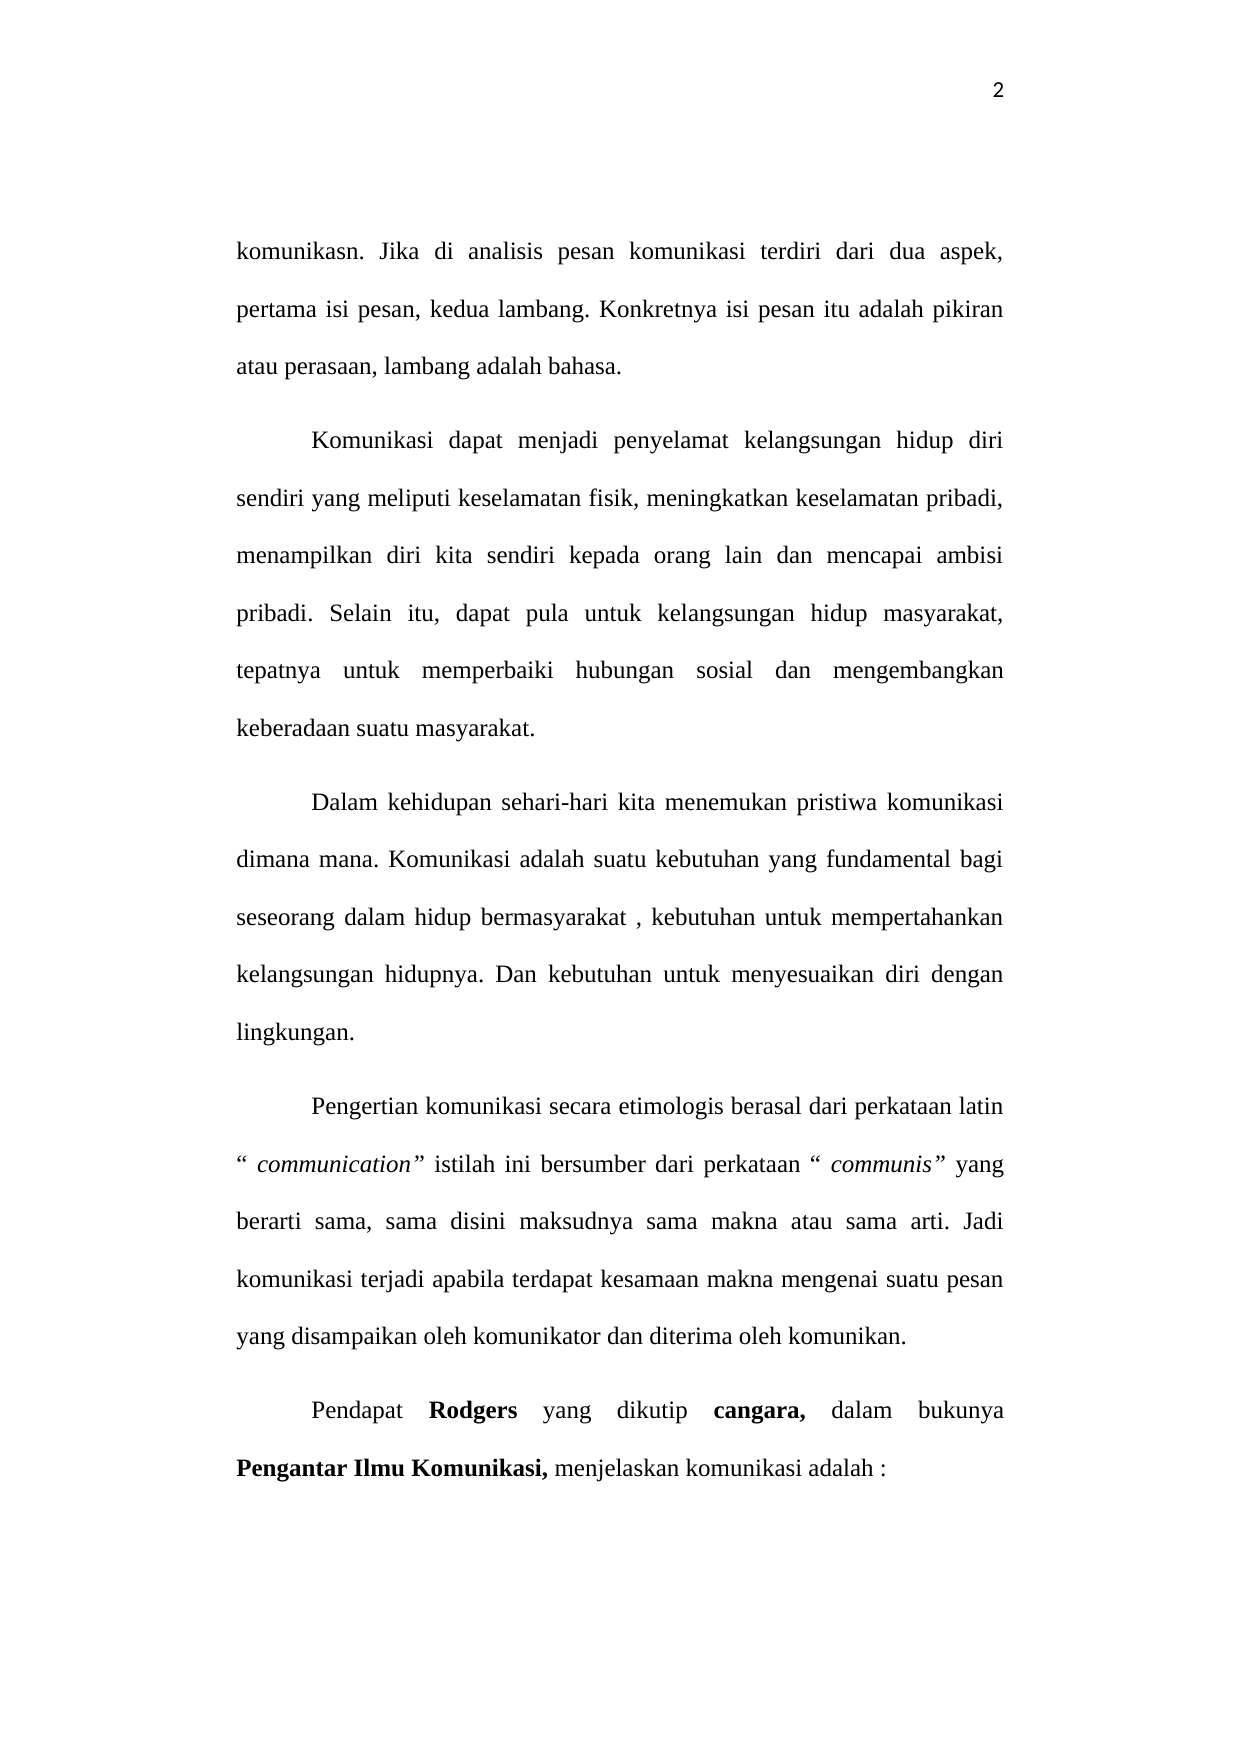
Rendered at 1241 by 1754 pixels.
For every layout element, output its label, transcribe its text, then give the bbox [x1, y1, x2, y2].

text Komunikasi dapat menjadi penyelamat kelangsungan hidup diri sendiri yang meliputi keselamatan fisik, meningkatkan keselamatan pribadi, menampilkan diri kita sendiri kepada orang lain dan mencapai ambisi pribadi. Selain itu, dapat pula untuk kelangsungan hidup masyarakat, tepatnya untuk memperbaiki hubungan sosial dan mengembangkan keberadaan suatu masyarakat. [236, 425, 1004, 742]
text Pendapat Rodgers yang dikutip cangara, dalam bukunya Pengantar Ilmu Komunikasi, menjelaskan komunikasi adalah : [236, 1395, 1004, 1482]
text Pengertian komunikasi secara etimologis berasal dari perkataan latin “ communication” istilah ini bersumber dari perkataan “ communis” yang berarti sama, sama disini maksudnya sama makna atau sama arti. Jadi komunikasi terjadi apabila terdapat kesamaan makna mengenai suatu pesan yang disampaikan oleh komunikator dan diterima oleh komunikan. [236, 1091, 1004, 1350]
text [236, 236, 1004, 380]
text Dalam kehidupan sehari-hari kita menemukan pristiwa komunikasi dimana mana. Komunikasi adalah suatu kebutuhan yang fundamental bagi seseorang dalam hidup bermasyarakat , kebutuhan untuk mempertahankan kelangsungan hidupnya. Dan kebutuhan untuk menyesuaikan diri dengan lingkungan. [236, 787, 1004, 1046]
